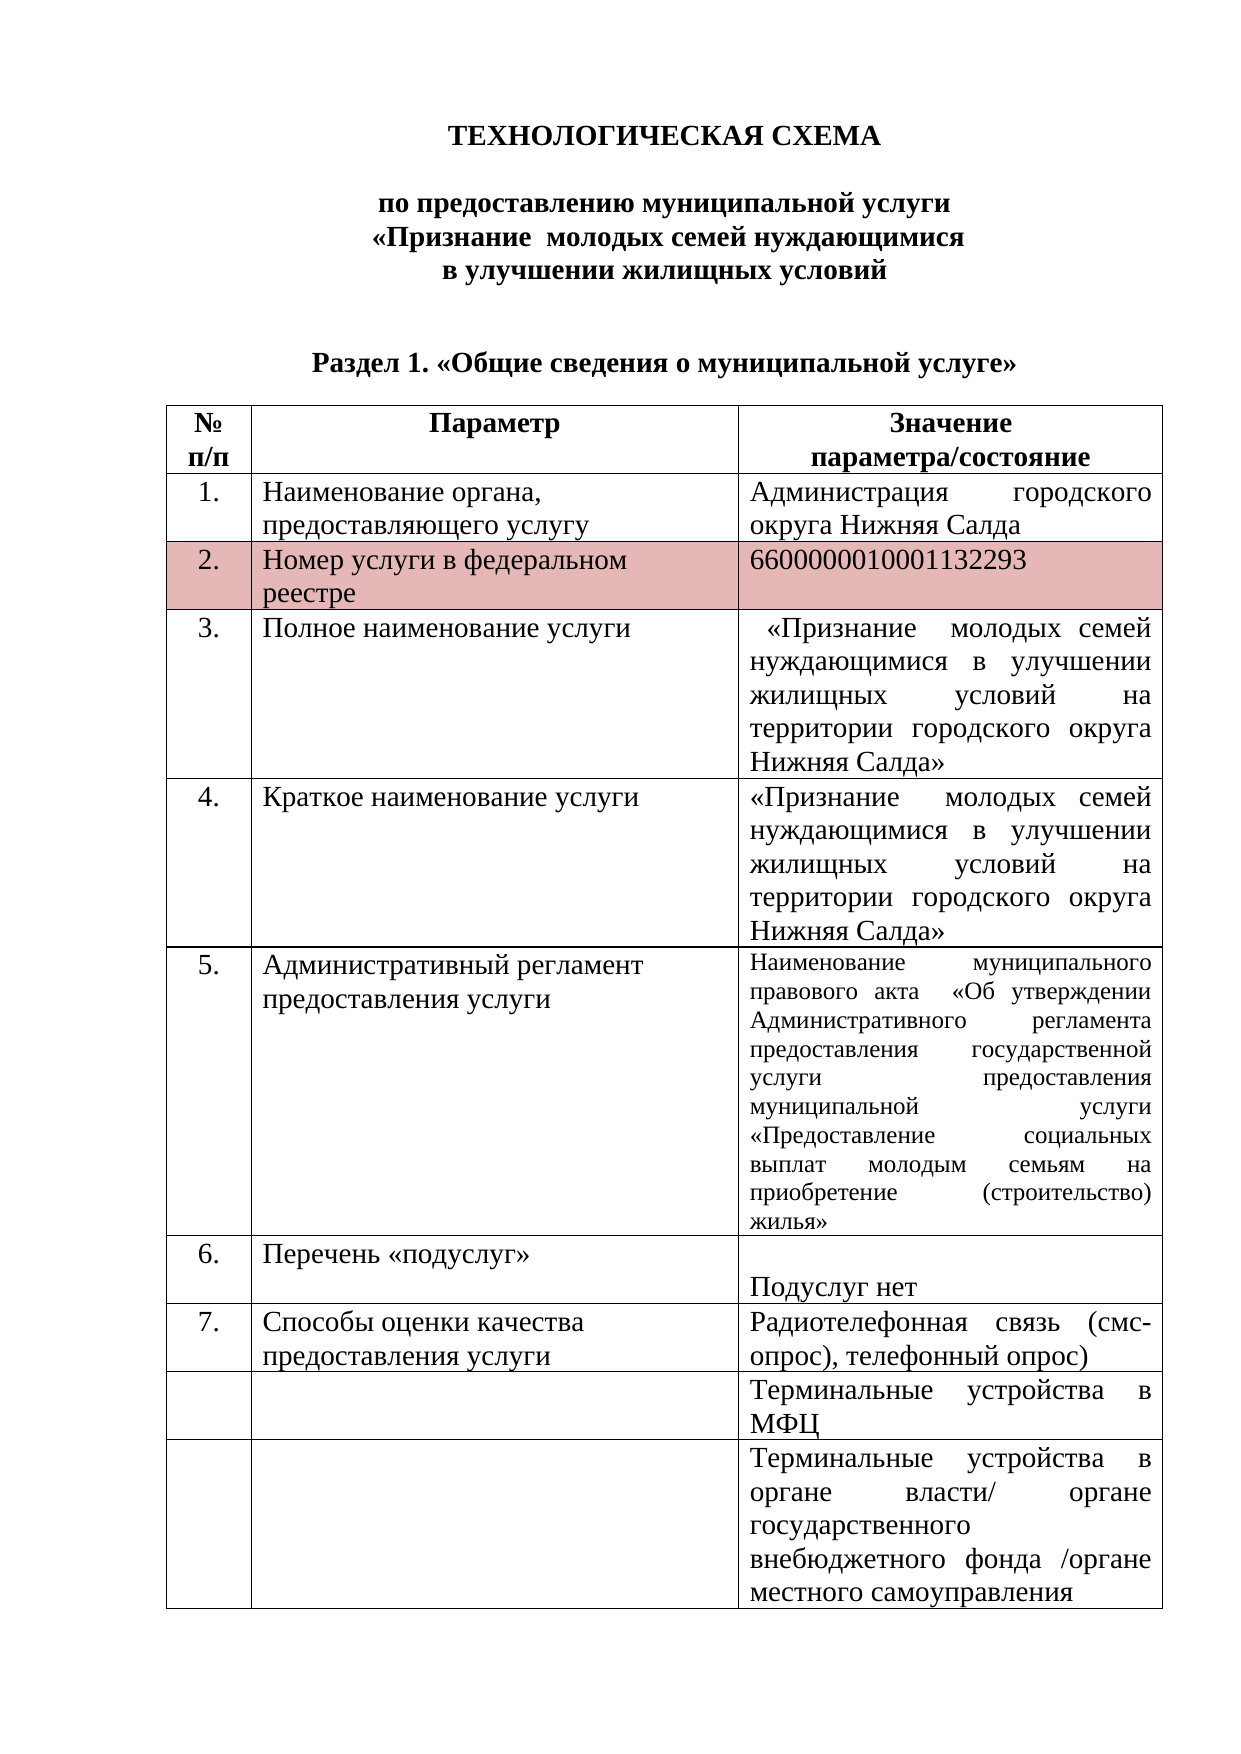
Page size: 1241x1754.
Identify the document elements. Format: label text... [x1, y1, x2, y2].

table_cell 2. [167, 542, 251, 609]
table_cell [252, 1372, 738, 1439]
table_header Значение параметра/состояние [739, 406, 1162, 473]
table_cell 1. [167, 474, 251, 541]
table_cell Способы оценки качества предоставления услуги [252, 1304, 738, 1371]
text по предоставлению муниципальной услуги [177, 185, 1152, 219]
table_cell Номер услуги в федеральном реестре [252, 542, 738, 609]
table_cell Терминальные устройства в органе власти/ органе государственного внебюджетного фонда /органе местного самоуправления [739, 1440, 1162, 1608]
table_cell Радиотелефонная связь (смс-опрос), телефонный опрос) [739, 1304, 1162, 1371]
table_cell Краткое наименование услуги [252, 779, 738, 946]
table_cell Подуслуг нет [739, 1236, 1162, 1303]
table_cell [167, 1440, 251, 1608]
table_header Параметр [252, 406, 738, 473]
table_cell «Признание молодых семей нуждающимися в улучшении жилищных условий на территории городского округа Нижняя Салда» [739, 610, 1162, 778]
table_cell [167, 1372, 251, 1439]
table_cell Административный регламент предоставления услуги [252, 948, 738, 1235]
table_cell Терминальные устройства в МФЦ [739, 1372, 1162, 1439]
table_cell Администрация городского округа Нижняя Салда [739, 474, 1162, 541]
table_cell [252, 1440, 738, 1608]
text Раздел 1. «Общие сведения о муниципальной услуге» [177, 345, 1152, 379]
table_cell 3. [167, 610, 251, 778]
table_cell 4. [167, 779, 251, 946]
table_cell 5. [167, 948, 251, 1235]
text ТЕХНОЛОГИЧЕСКАЯ СХЕМА [177, 118, 1152, 152]
table_cell Наименование муниципального правового акта «Об утверждении Административного регламента предоставления государственной услуги предоставления муниципальной услуги «Предоставление социальных выплат молодым семьям на приобретение (строительство) жилья» [739, 948, 1162, 1235]
table_cell 6. [167, 1236, 251, 1303]
table_cell Полное наименование услуги [252, 610, 738, 778]
table_header № п/п [167, 406, 251, 473]
table_cell 7. [167, 1304, 251, 1371]
table_cell 6600000010001132293 [739, 542, 1162, 609]
text «Признание молодых семей нуждающимися [177, 219, 1152, 252]
text в улучшении жилищных условий [177, 252, 1152, 286]
table_cell «Признание молодых семей нуждающимися в улучшении жилищных условий на территории городского округа Нижняя Салда» [739, 779, 1162, 946]
table_cell Перечень «подуслуг» [252, 1236, 738, 1303]
table_cell Наименование органа, предоставляющего услугу [252, 474, 738, 541]
